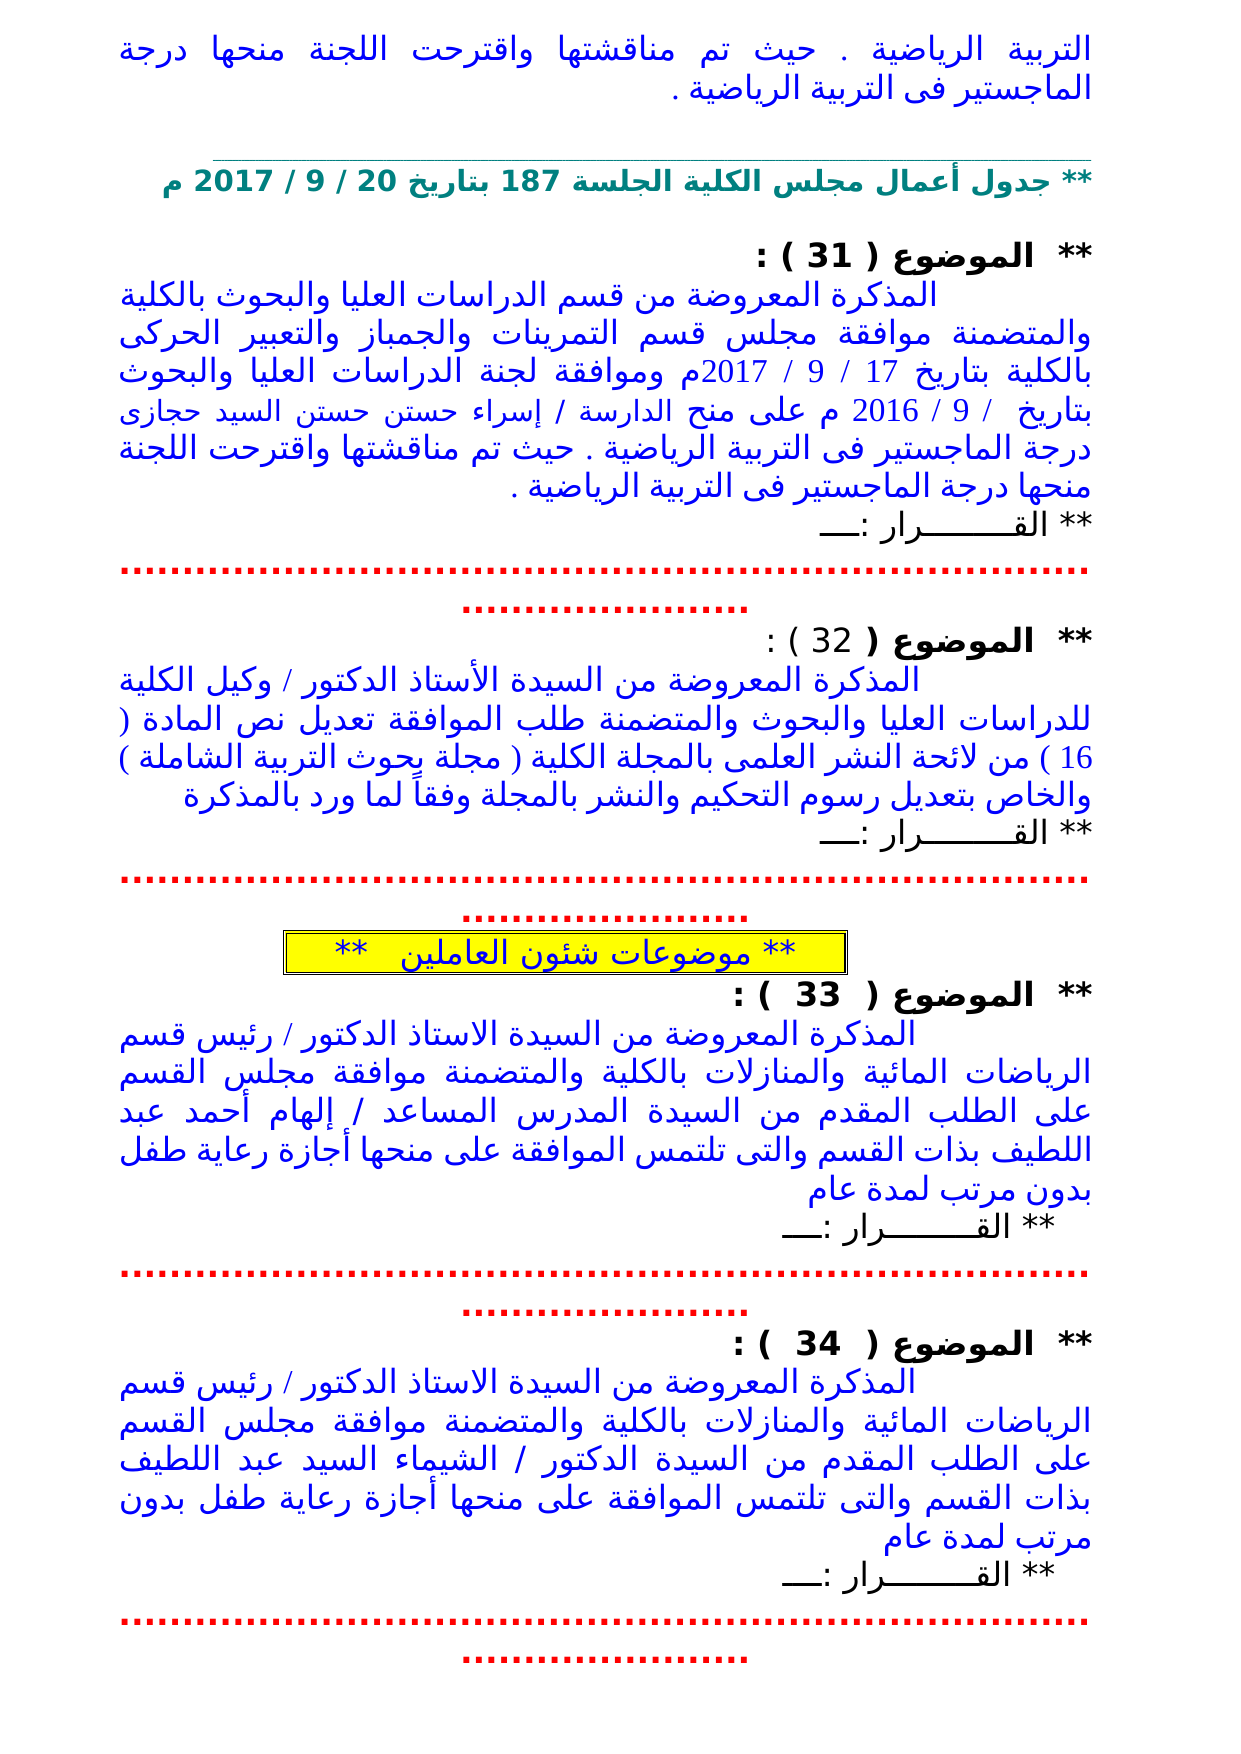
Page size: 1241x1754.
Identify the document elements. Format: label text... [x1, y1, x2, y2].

text المذكرة المعروضة من السيدة الأستاذ الدكتور / وكيل الكلية للدراسات العليا والبحوث والمتضمنة طلب الموافقة تعديل نص المادة ( 16 ) من لائحة النشر العلمى بالمجلة الكلية ( مجلة بحوث التربية الشاملة ) والخاص بتعديل رسوم التحكيم والنشر بالمجلة وفقاً لما ورد بالمذكرة [118, 660, 1093, 814]
text ** الموضوع ( 32 ) : [118, 622, 1093, 660]
text المذكرة المعروضة من السيدة الاستاذ الدكتور / رئيس قسم الرياضات المائية والمنازلات بالكلية والمتضمنة موافقة مجلس القسم على الطلب المقدم من السيدة المدرس المساعد / إلهام أحمد عبد اللطيف بذات القسم والتى تلتمس الموافقة على منحها أجازة رعاية طفل بدون مرتب لمدة عام [118, 1014, 1093, 1207]
text ** القـــــــــرار :ــــ [118, 505, 1093, 544]
text المذكرة المعروضة من السيدة الاستاذ الدكتور / رئيس قسم الرياضات المائية والمنازلات بالكلية والمتضمنة موافقة مجلس القسم على الطلب المقدم من السيدة الدكتور / الشيماء السيد عبد اللطيف بذات القسم والتى تلتمس الموافقة على منحها أجازة رعاية طفل بدون مرتب لمدة عام [118, 1363, 1093, 1555]
text المذكرة المعروضة من قسم الدراسات العليا والبحوث بالكلية والمتضمنة موافقة مجلس قسم التمرينات والجمباز والتعبير الحركى بالكلية بتاريخ 17 / 9 / 2017م وموافقة لجنة الدراسات العليا والبحوث بتاريخ / 9 / 2016 م على منح الدارسة / إسراء حستن حستن السيد حجازى درجة الماجستير فى التربية الرياضية . حيث تم مناقشتها واقترحت اللجنة منحها درجة الماجستير فى التربية الرياضية . [118, 275, 1093, 505]
text ** القـــــــــرار :ــــ [118, 1555, 1055, 1594]
text ** القـــــــــرار :ــــ [118, 814, 1093, 853]
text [118, 29, 1093, 106]
text .................................................................................................... [118, 1246, 1093, 1324]
text ** جدول أعمال مجلس الكلية الجلسة 187 بتاريخ 20 / 9 / 2017 م [118, 164, 1093, 198]
text .................................................................................................... [118, 1594, 1093, 1672]
text ** الموضوع ( 31 ) : [118, 236, 1093, 275]
text .................................................................................................... [118, 853, 1093, 930]
text .................................................................................................... [118, 544, 1093, 622]
text ** الموضوع ( 34 ) : [118, 1324, 1093, 1363]
text ** القـــــــــرار :ــــ [118, 1207, 1055, 1246]
table_header ** موضوعات شئون العاملين ** [287, 934, 844, 972]
text ** الموضوع ( 33 ) : [118, 975, 1093, 1014]
